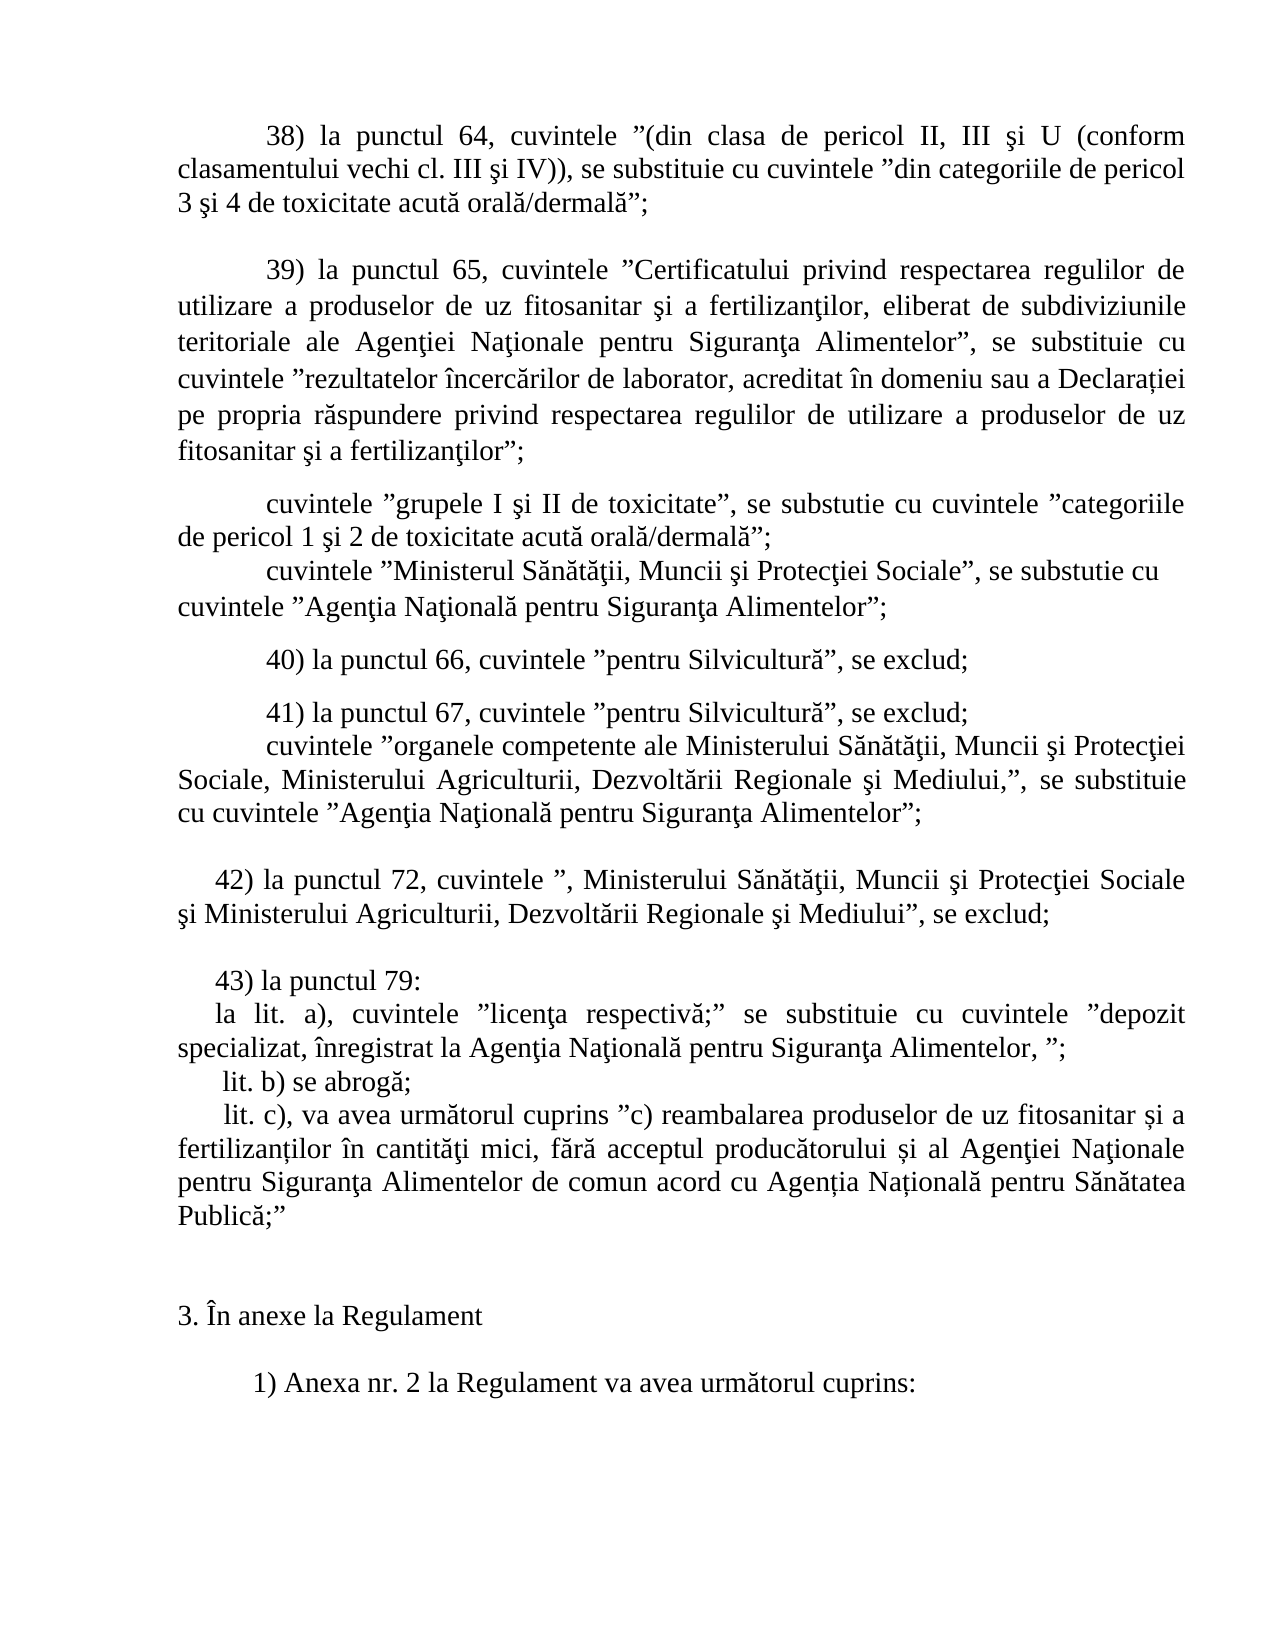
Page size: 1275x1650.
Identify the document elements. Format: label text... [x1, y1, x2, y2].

text 41) la punctul 67, cuvintele ”pentru Silvicultură”, se exclud; [177, 695, 1186, 728]
text cuvintele ”grupele I şi II de toxicitate”, se substutie cu cuvintele ”categoriile de pericol 1 şi 2 de toxicitate acută orală/dermală”; [177, 486, 1186, 553]
text la lit. a), cuvintele ”licenţa respectivă;” se substituie cu cuvintele ”depozit specializat, înregistrat la Agenţia Naţională pentru Siguranţa Alimentelor, ”; [177, 997, 1186, 1064]
text 42) la punctul 72, cuvintele ”, Ministerului Sănătăţii, Muncii şi Protecţiei Sociale şi Ministerului Agriculturii, Dezvoltării Regionale şi Mediului”, se exclud; [177, 862, 1186, 929]
text cuvintele ”Ministerul Sănătăţii, Muncii şi Protecţiei Sociale”, se substutie cu cuvintele ”Agenţia Naţională pentru Siguranţa Alimentelor”; [177, 553, 1186, 623]
text lit. b) se abrogă; [177, 1064, 1186, 1097]
text 1) Anexa nr. 2 la Regulament va avea următorul cuprins: [177, 1366, 1186, 1399]
text 3. În anexe la Regulament [177, 1298, 1186, 1332]
text lit. c), va avea următorul cuprins ”c) reambalarea produselor de uz fitosanitar și a fertilizanților în cantităţi mici, fără acceptul producătorului și al Agenţiei Naţionale pentru Siguranţa Alimentelor de comun acord cu Agenția Națională pentru Sănătatea Publică;” [177, 1097, 1186, 1231]
text 39) la punctul 65, cuvintele ”Certificatului privind respectarea regulilor de utilizare a produselor de uz fitosanitar şi a fertilizanţilor, eliberat de subdiviziunile teritoriale ale Agenţiei Naţionale pentru Siguranţa Alimentelor”, se substituie cu cuvintele ”rezultatelor încercărilor de laborator, acreditat în domeniu sau a Declarației pe propria răspundere privind respectarea regulilor de utilizare a produselor de uz fitosanitar şi a fertilizanţilor”; [177, 252, 1186, 467]
text 40) la punctul 66, cuvintele ”pentru Silvicultură”, se exclud; [177, 642, 1186, 675]
text 43) la punctul 79: [177, 963, 1186, 997]
text 38) la punctul 64, cuvintele ”(din clasa de pericol II, III şi U (conform clasamentului vechi cl. III şi IV)), se substituie cu cuvintele ”din categoriile de pericol 3 şi 4 de toxicitate acută orală/dermală”; [177, 118, 1186, 219]
text cuvintele ”organele competente ale Ministerului Sănătăţii, Muncii şi Protecţiei Sociale, Ministerului Agriculturii, Dezvoltării Regionale şi Mediului,”, se substituie cu cuvintele ”Agenţia Naţională pentru Siguranţa Alimentelor”; [177, 728, 1186, 829]
